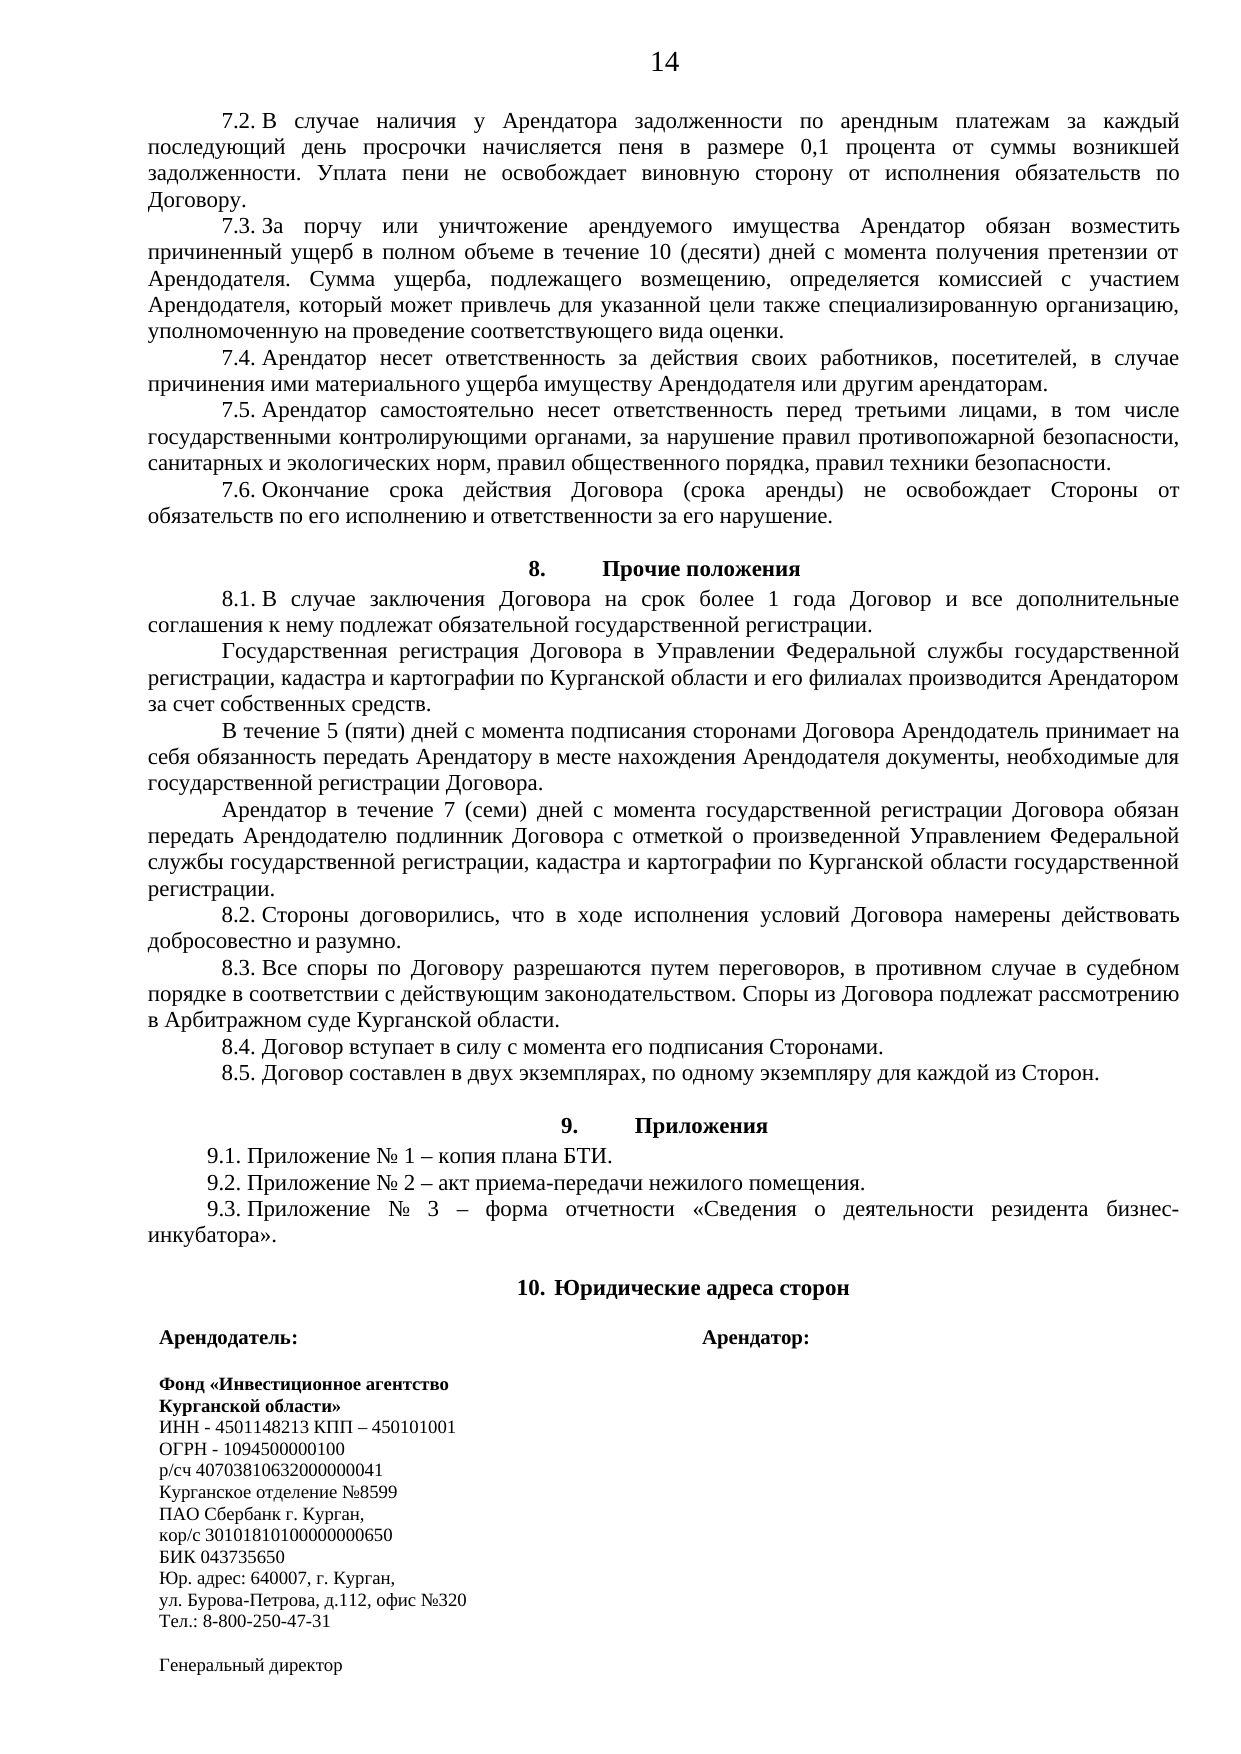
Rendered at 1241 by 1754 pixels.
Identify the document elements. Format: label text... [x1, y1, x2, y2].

text 7.6. Окончание срока действия Договора (срока аренды) не освобождает Стороны от обязательств по его исполнению и ответственности за его нарушение. [148, 476, 1181, 528]
text Государственная регистрация Договора в Управлении Федеральной службы государственной регистрации, кадастра и картографии по Курганской области и его филиалах производится Арендатором за счет собственных средств. [148, 638, 1181, 717]
table_header Арендатор: [691, 1325, 1204, 1675]
text 7.4. Арендатор несет ответственность за действия своих работников, посетителей, в случае причинения ими материального ущерба имуществу Арендодателя или другим арендаторам. [148, 344, 1181, 397]
text 7.2. В случае наличия у Арендатора задолженности по арендным платежам за каждый последующий день просрочки начисляется пеня в размере 0,1 процента от суммы возникшей задолженности. Уплата пени не освобождает виновную сторону от исполнения обязательств по Договору. [148, 107, 1181, 212]
list Прочие положения [148, 555, 1181, 581]
list Приложения [148, 1112, 1181, 1138]
list 8.4. Договор вступает в силу с момента его подписания Сторонами. [148, 1033, 1181, 1059]
text Арендатор в течение 7 (семи) дней с момента государственной регистрации Договора обязан передать Арендодателю подлинник Договора с отметкой о произведенной Управлением Федеральной службы государственной регистрации, кадастра и картографии по Курганской области государственной регистрации. [148, 796, 1181, 901]
text 7.5. Арендатор самостоятельно несет ответственность перед третьими лицами, в том числе государственными контролирующими органами, за нарушение правил противопожарной безопасности, санитарных и экологических норм, правил общественного порядка, правил техники безопасности. [148, 397, 1181, 476]
text 9.2. Приложение № 2 – акт приема-передачи нежилого помещения. [148, 1168, 1181, 1195]
text В течение 5 (пяти) дней с момента подписания сторонами Договора Арендодатель принимает на себя обязанность передать Арендатору в месте нахождения Арендодателя документы, необходимые для государственной регистрации Договора. [148, 717, 1181, 796]
text 9.3. Приложение № 3 – форма отчетности «Сведения о деятельности резидента бизнес-инкубатора». [148, 1195, 1181, 1248]
text 8.1. В случае заключения Договора на срок более 1 года Договор и все дополнительные соглашения к нему подлежат обязательной государственной регистрации. [148, 585, 1181, 638]
text 7.3. За порчу или уничтожение арендуемого имущества Арендатор обязан возместить причиненный ущерб в полном объеме в течение 10 (десяти) дней с момента получения претензии от Арендодателя. Сумма ущерба, подлежащего возмещению, определяется комиссией с участием Арендодателя, который может привлечь для указанной цели также специализированную организацию, уполномоченную на проведение соответствующего вида оценки. [148, 212, 1181, 344]
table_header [148, 1325, 691, 1675]
text 9.1. Приложение № 1 – копия плана БТИ. [148, 1142, 1181, 1168]
list Юридические адреса сторон [185, 1274, 1181, 1300]
list 8.2. Стороны договорились, что в ходе исполнения условий Договора намерены действовать добросовестно и разумно. [148, 901, 1181, 954]
list 8.5. Договор составлен в двух экземплярах, по одному экземпляру для каждой из Сторон. [148, 1059, 1181, 1086]
list 8.3. Все споры по Договору разрешаются путем переговоров, в противном случае в судебном порядке в соответствии с действующим законодательством. Споры из Договора подлежат рассмотрению в Арбитражном суде Курганской области. [148, 954, 1181, 1033]
